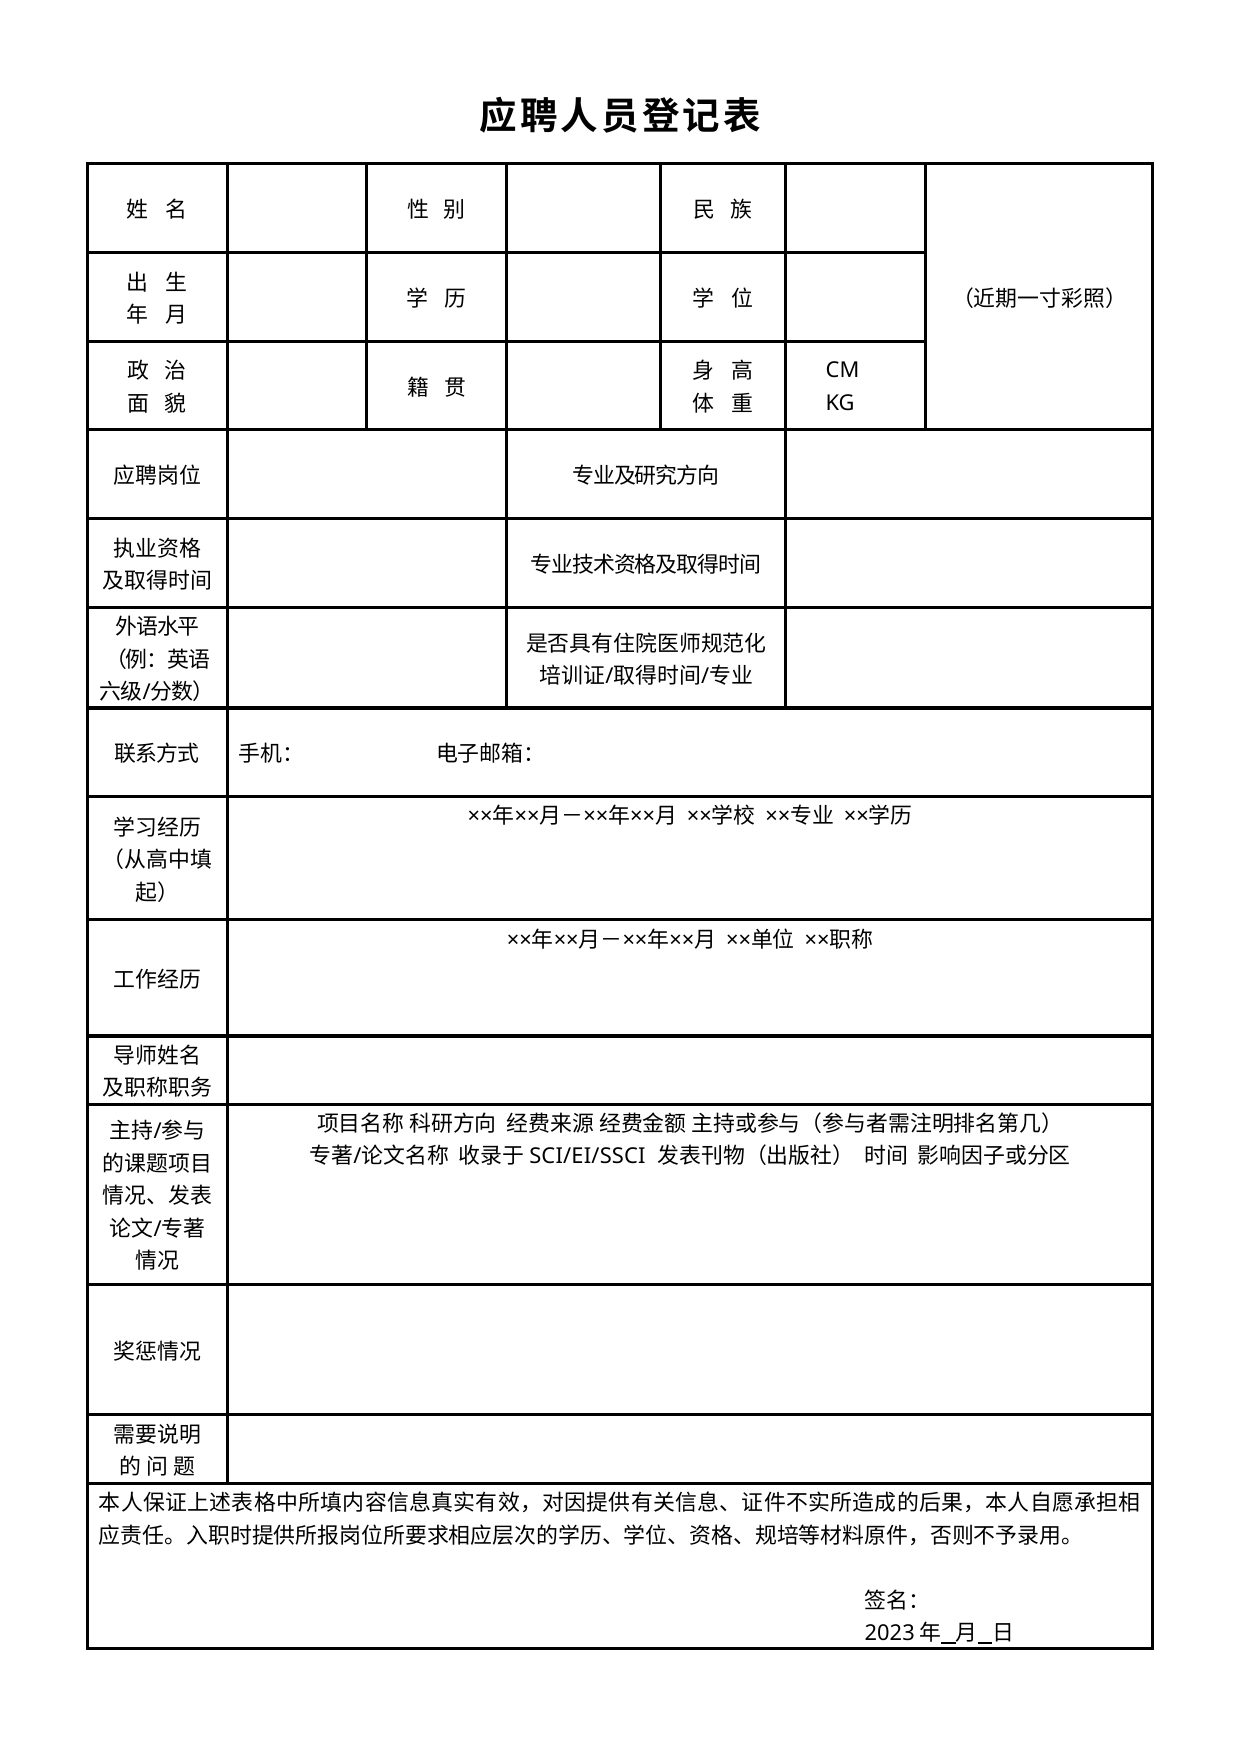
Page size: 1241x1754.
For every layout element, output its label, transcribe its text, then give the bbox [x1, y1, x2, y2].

table_cell CM KG [787, 343, 924, 428]
table_header [229, 165, 365, 251]
table_cell [229, 343, 365, 428]
text 应聘人员登记表 [59, 81, 1181, 146]
table_cell [229, 1286, 1151, 1413]
table_cell 学 历 [368, 254, 505, 339]
table_cell 导师姓名 及职称职务 [89, 1038, 226, 1102]
table_cell 外语水平（例：英语六级/分数） [89, 609, 226, 706]
table_cell [229, 254, 365, 339]
table_cell [787, 431, 1151, 517]
table_header [508, 165, 659, 251]
table_cell [787, 254, 924, 339]
table_cell [229, 609, 505, 706]
table_cell [787, 520, 1151, 606]
table_cell 籍 贯 [368, 343, 505, 428]
table_header 性 别 [368, 165, 505, 251]
table_cell 执业资格 及取得时间 [89, 520, 226, 606]
table_cell [508, 254, 659, 339]
table_cell ××年××月－××年××月 ××单位 ××职称 [229, 921, 1151, 1034]
table_cell 需要说明 的 问 题 [89, 1416, 226, 1482]
table_cell 出 生 年 月 [89, 254, 226, 339]
table_cell [229, 1038, 1151, 1102]
table_header 民 族 [662, 165, 784, 251]
table_cell 本人保证上述表格中所填内容信息真实有效，对因提供有关信息、证件不实所造成的后果，本人自愿承担相应责任。入职时提供所报岗位所要求相应层次的学历、学位、资格、规培等材料原件，否则不予录用。 签名： 2023年 月 日 [89, 1485, 1151, 1647]
table_header 姓 名 [89, 165, 226, 251]
table_cell 主持/参与的课题项目情况、发表论文/专著情况 [89, 1106, 226, 1283]
table_cell 专业技术资格及取得时间 [508, 520, 784, 606]
table_cell 联系方式 [89, 710, 226, 795]
table_cell 政 治 面 貌 [89, 343, 226, 428]
table_cell [229, 1416, 1151, 1482]
table_cell 专业及研究方向 [508, 431, 784, 517]
table_cell [229, 431, 505, 517]
table_cell 工作经历 [89, 921, 226, 1034]
table_cell 手机： 电子邮箱： [229, 710, 1151, 795]
table_cell 学习经历 （从高中填起） [89, 798, 226, 918]
table_cell 身 高 体 重 [662, 343, 784, 428]
table_cell [787, 609, 1151, 706]
table_cell 应聘岗位 [89, 431, 226, 517]
table_cell 奖惩情况 [89, 1286, 226, 1413]
table_header （近期一寸彩照） [927, 165, 1151, 428]
table_cell 项目名称 科研方向 经费来源 经费金额 主持或参与（参与者需注明排名第几） 专著/论文名称 收录于SCI/EI/SSCI 发表刊物（出版社） 时间 影响因子或分区 [229, 1106, 1151, 1283]
table_cell ××年××月－××年××月 ××学校 ××专业 ××学历 [229, 798, 1151, 918]
table_cell [508, 343, 659, 428]
table_cell 学 位 [662, 254, 784, 339]
table_cell [229, 520, 505, 606]
table_header [787, 165, 924, 251]
table_cell 是否具有住院医师规范化培训证/取得时间/专业 [508, 609, 784, 706]
